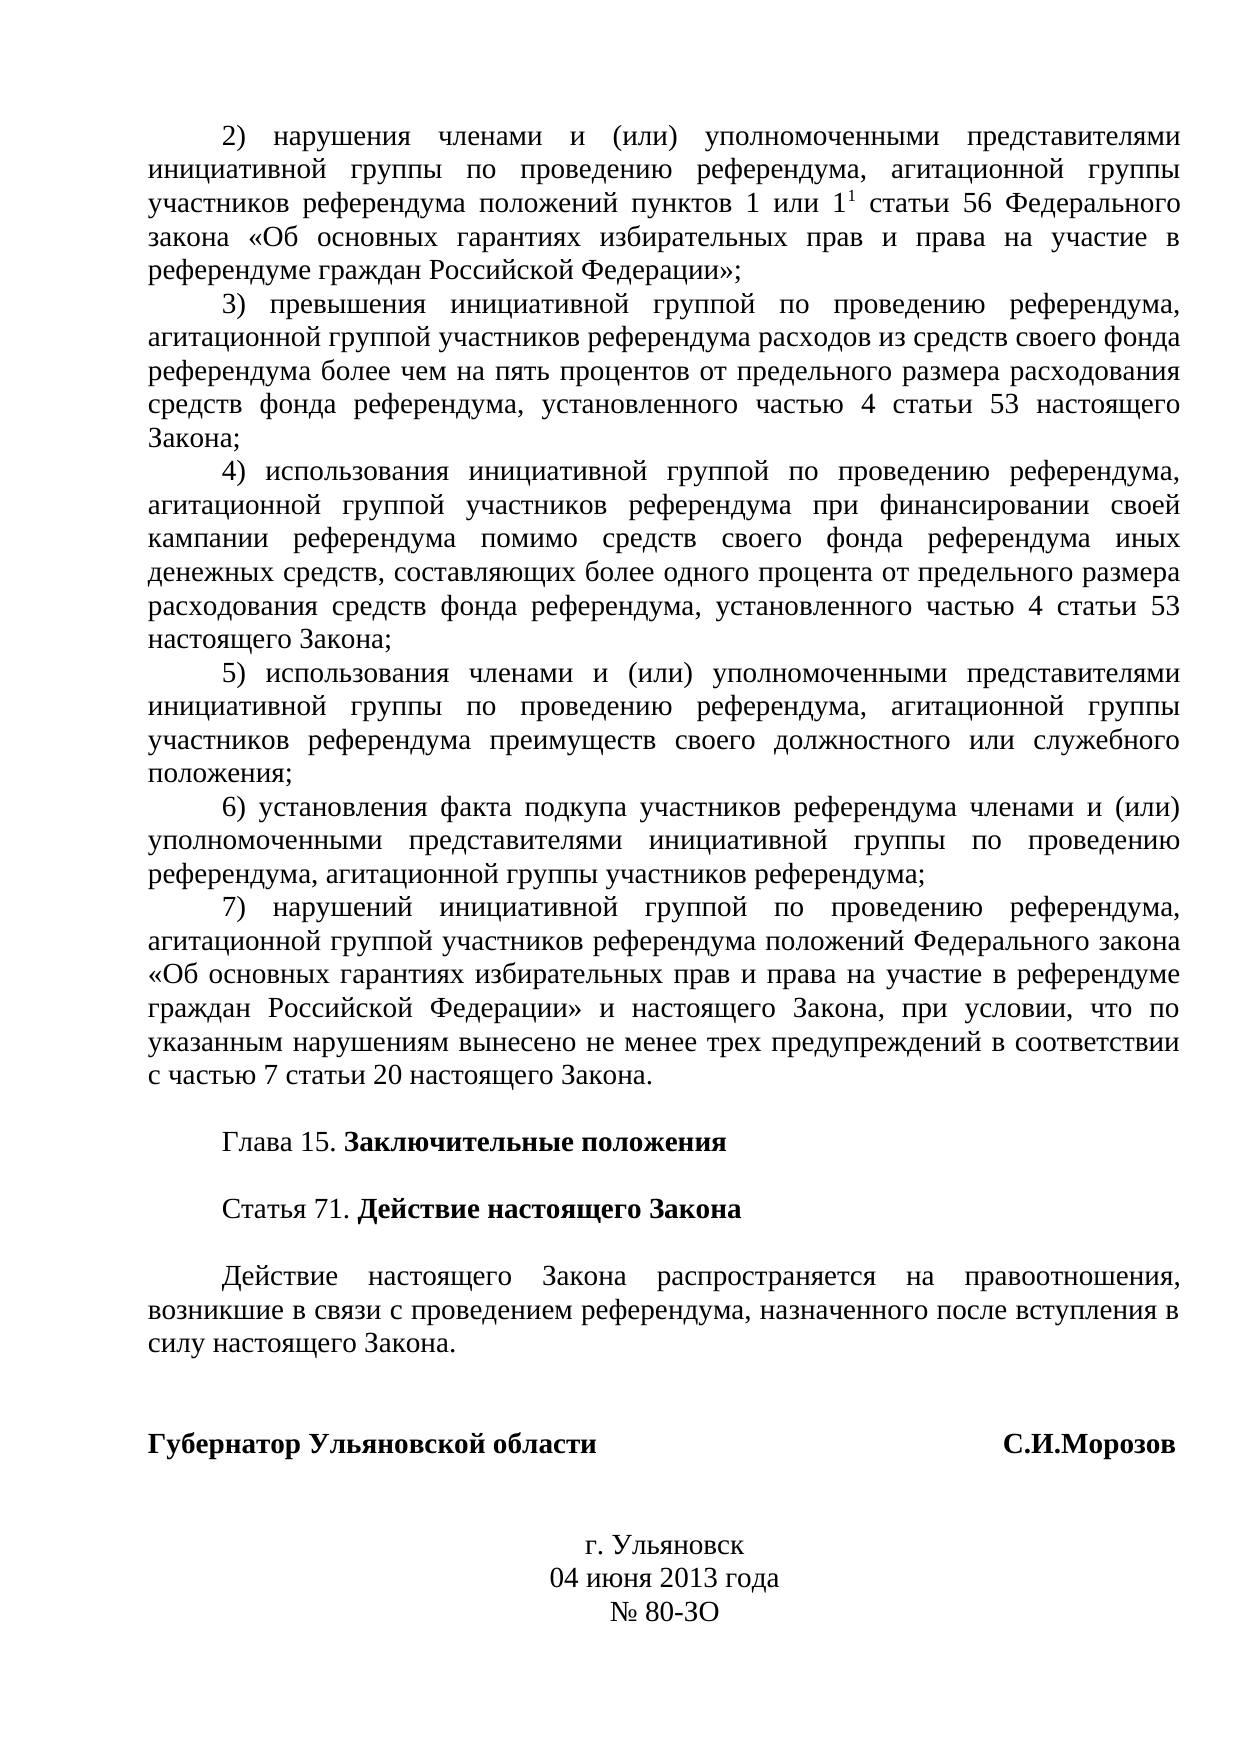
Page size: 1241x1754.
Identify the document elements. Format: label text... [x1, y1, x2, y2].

text Глава 15. Заключительные положения [148, 1124, 1181, 1158]
text Статья 71. Действие настоящего Закона [148, 1191, 1181, 1225]
text 6) установления факта подкупа участников референдума членами и (или) уполномоченными представителями инициативной группы по проведению референдума, агитационной группы участников референдума; [148, 789, 1181, 889]
text 7) нарушений инициативной группой по проведению референдума, агитационной группой участников референдума положений Федерального закона «Об основных гарантиях избирательных прав и права на участие в референдуме граждан Российской Федерации» и настоящего Закона, при условии, что по указанным нарушениям вынесено не менее трех предупреждений в соответствии с частью 7 статьи 20 настоящего Закона. [148, 889, 1181, 1091]
text № 80-ЗО [148, 1594, 1181, 1627]
text г. Ульяновск [148, 1527, 1181, 1560]
text 04 июня 2013 года [148, 1560, 1181, 1594]
text 2) нарушения членами и (или) уполномоченными представителями инициативной группы по проведению референдума, агитационной группы участников референдума положений пунктов 1 или 11 статьи 56 Федерального закона «Об основных гарантиях избирательных прав и права на участие в референдуме граждан Российской Федерации»; [148, 118, 1181, 286]
text 4) использования инициативной группой по проведению референдума, агитационной группой участников референдума при финансировании своей кампании референдума помимо средств своего фонда референдума иных денежных средств, составляющих более одного процента от предельного размера расходования средств фонда референдума, установленного частью 4 статьи 53 настоящего Закона; [148, 453, 1181, 655]
text 3) превышения инициативной группой по проведению референдума, агитационной группой участников референдума расходов из средств своего фонда референдума более чем на пять процентов от предельного размера расходования средств фонда референдума, установленного частью 4 статьи 53 настоящего Закона; [148, 286, 1181, 453]
text Губернатор Ульяновской области С.И.Морозов [148, 1426, 1181, 1460]
text 5) использования членами и (или) уполномоченными представителями инициативной группы по проведению референдума, агитационной группы участников референдума преимуществ своего должностного или служебного положения; [148, 655, 1181, 789]
text Действие настоящего Закона распространяется на правоотношения, возникшие в связи с проведением референдума, назначенного после вступления в силу настоящего Закона. [148, 1258, 1181, 1359]
